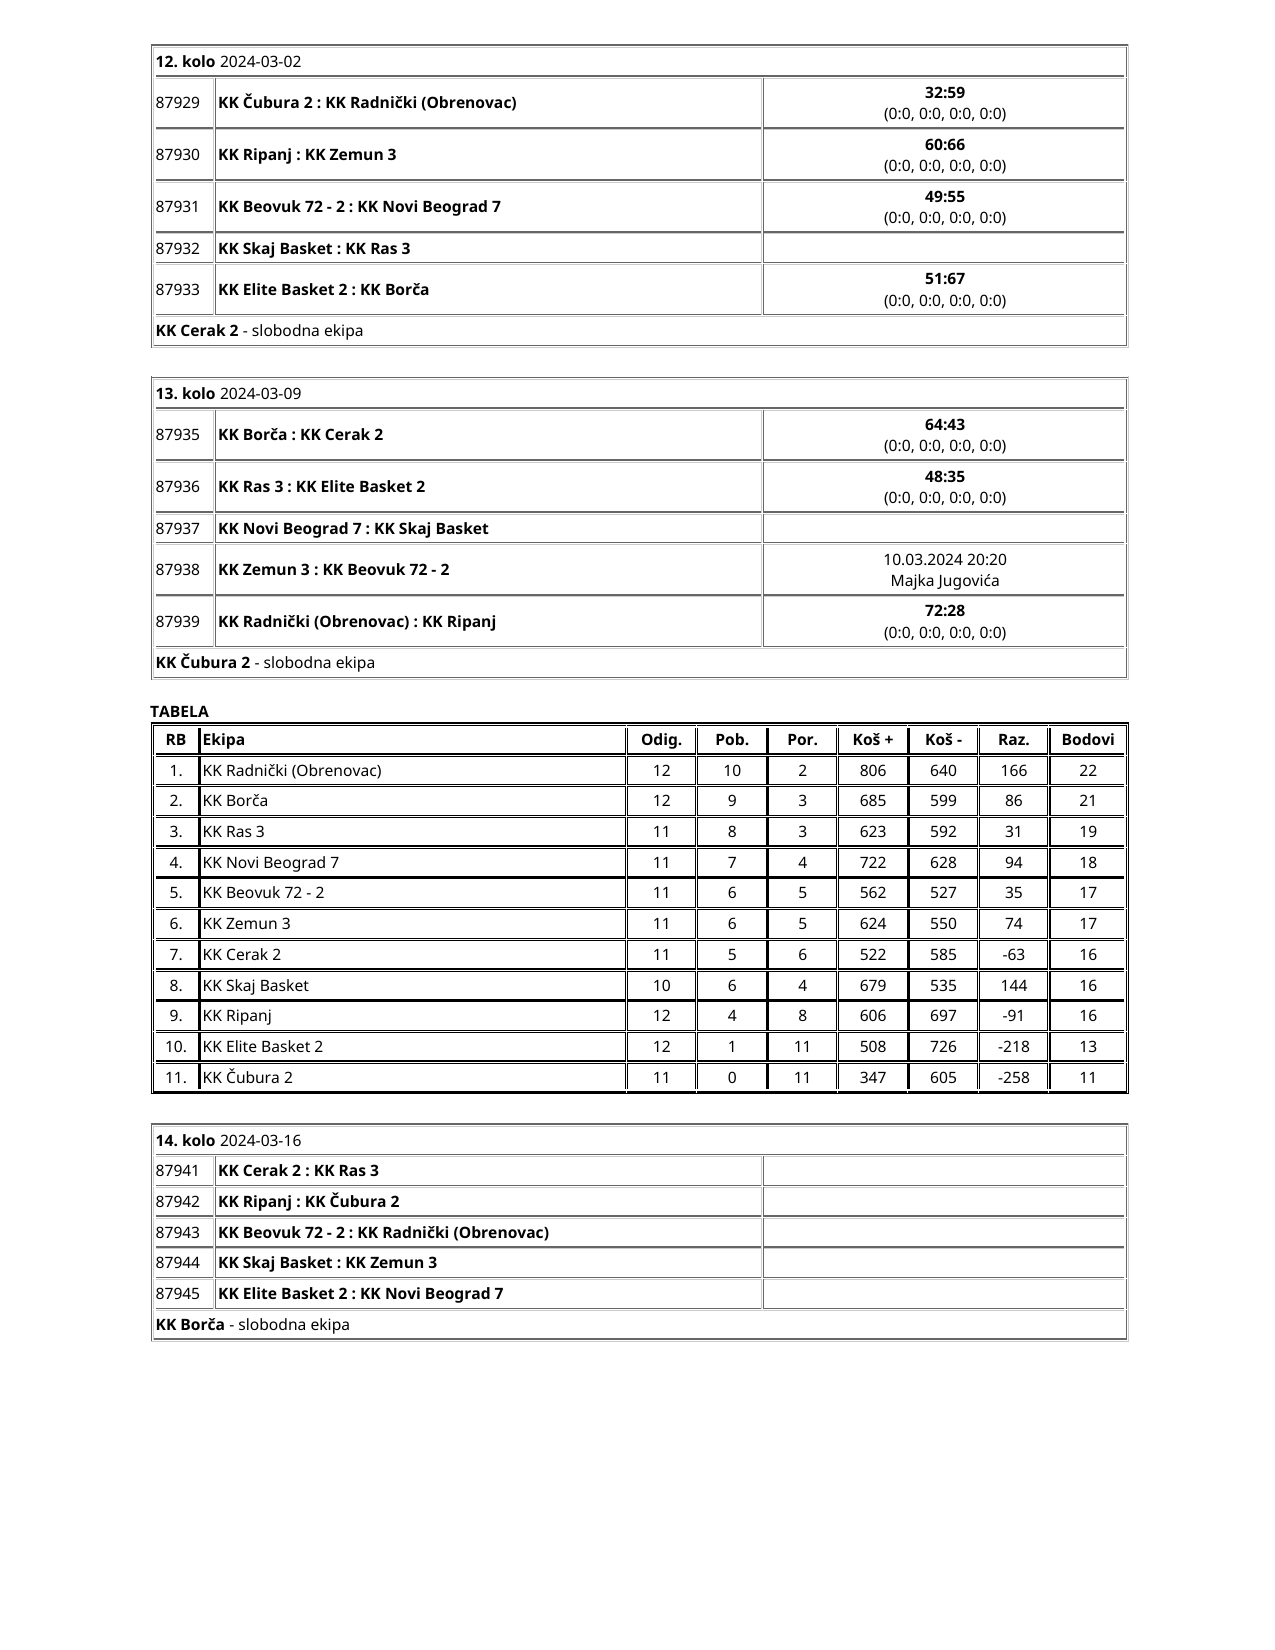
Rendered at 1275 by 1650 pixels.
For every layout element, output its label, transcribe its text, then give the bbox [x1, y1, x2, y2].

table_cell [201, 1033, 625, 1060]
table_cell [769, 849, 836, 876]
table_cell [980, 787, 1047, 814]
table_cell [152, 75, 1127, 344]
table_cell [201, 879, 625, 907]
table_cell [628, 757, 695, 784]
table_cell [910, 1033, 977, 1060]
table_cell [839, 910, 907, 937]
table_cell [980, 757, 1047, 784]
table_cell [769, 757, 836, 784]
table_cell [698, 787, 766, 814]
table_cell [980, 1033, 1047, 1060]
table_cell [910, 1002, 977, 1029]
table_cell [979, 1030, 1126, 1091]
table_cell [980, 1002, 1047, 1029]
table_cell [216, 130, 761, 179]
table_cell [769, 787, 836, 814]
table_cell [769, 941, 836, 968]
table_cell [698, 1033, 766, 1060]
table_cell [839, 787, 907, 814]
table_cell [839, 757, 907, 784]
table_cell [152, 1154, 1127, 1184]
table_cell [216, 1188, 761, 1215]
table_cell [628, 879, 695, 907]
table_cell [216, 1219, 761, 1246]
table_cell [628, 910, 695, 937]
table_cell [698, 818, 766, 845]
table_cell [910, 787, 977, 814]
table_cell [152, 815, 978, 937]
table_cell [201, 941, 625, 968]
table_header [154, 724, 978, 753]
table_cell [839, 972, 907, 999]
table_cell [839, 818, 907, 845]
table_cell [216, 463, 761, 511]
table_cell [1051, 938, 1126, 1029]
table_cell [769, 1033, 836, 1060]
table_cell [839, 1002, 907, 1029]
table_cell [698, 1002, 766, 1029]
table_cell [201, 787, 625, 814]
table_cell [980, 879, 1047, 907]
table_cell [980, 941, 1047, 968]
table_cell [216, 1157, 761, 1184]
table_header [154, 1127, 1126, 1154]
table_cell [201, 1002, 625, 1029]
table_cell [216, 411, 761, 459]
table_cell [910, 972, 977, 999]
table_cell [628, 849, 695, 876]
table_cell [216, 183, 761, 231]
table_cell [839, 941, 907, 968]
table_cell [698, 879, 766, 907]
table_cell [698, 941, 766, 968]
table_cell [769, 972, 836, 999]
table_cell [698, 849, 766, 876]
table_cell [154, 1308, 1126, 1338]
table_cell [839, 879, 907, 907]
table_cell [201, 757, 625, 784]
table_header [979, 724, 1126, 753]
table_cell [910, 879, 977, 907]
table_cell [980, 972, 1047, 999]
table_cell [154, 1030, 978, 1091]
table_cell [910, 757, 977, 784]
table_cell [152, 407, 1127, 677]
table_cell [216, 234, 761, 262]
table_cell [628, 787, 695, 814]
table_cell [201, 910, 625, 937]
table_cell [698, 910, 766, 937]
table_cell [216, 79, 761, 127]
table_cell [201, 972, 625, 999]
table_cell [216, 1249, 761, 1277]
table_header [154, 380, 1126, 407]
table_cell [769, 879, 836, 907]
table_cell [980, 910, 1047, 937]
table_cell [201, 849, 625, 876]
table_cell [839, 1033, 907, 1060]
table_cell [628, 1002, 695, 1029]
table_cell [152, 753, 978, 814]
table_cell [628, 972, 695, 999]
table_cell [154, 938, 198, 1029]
text TABELA [150, 680, 1125, 722]
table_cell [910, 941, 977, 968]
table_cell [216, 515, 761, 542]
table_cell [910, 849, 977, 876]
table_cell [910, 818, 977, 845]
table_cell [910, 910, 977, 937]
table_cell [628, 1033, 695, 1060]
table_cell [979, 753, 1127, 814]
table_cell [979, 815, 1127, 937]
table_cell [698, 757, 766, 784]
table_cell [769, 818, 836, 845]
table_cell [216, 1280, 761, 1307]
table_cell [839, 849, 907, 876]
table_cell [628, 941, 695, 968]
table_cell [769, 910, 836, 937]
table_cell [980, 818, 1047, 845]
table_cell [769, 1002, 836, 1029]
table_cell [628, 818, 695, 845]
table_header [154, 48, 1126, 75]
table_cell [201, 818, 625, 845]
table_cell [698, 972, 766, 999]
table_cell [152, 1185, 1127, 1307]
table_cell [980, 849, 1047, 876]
